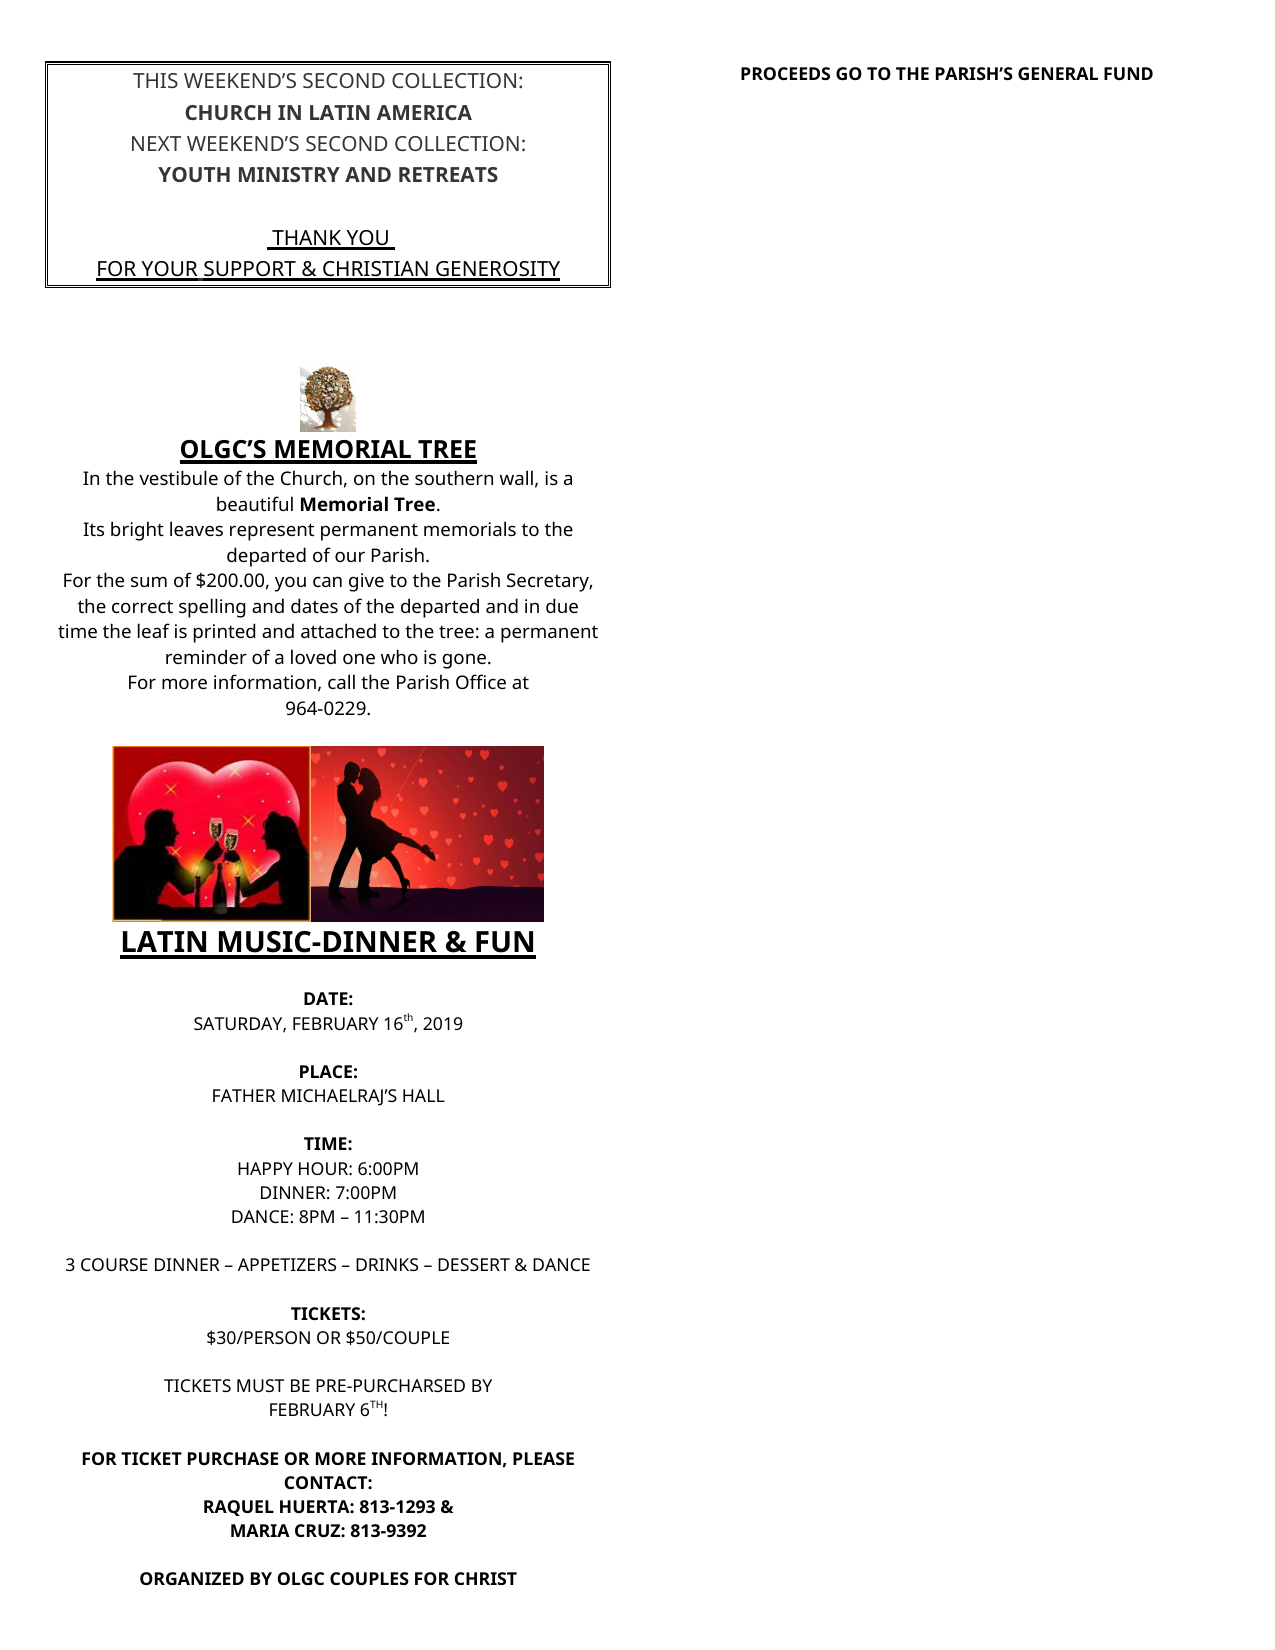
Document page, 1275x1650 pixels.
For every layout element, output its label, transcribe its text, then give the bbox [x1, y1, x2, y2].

text FATHER MICHAELRAJ’S HALL [56, 1083, 600, 1108]
picture [112, 746, 544, 922]
text 964-0229. [56, 695, 600, 721]
text For the sum of $200.00, you can give to the Parish Secretary, the correct spelling and dates of the departed and in due time the leaf is printed and attached to the tree: a permanent reminder of a loved one who is gone. [56, 567, 600, 669]
text DINNER: 7:00PM [56, 1180, 600, 1204]
text NEXT WEEKEND’S SECOND COLLECTION: [48, 124, 608, 155]
text ORGANIZED BY OLGC COUPLES FOR CHRIST [56, 1567, 600, 1591]
text YOUTH MINISTRY AND RETREATS [48, 155, 608, 189]
text PROCEEDS GO TO THE PARISH’S GENERAL FUND [675, 61, 1219, 86]
text PLACE: [56, 1059, 600, 1083]
text DANCE: 8PM – 11:30PM [56, 1204, 600, 1228]
text $30/PERSON OR $50/COUPLE [56, 1325, 600, 1349]
text DATE: [56, 987, 600, 1011]
text RAQUEL HUERTA: 813-1293 & [56, 1494, 600, 1518]
text TICKETS: [56, 1301, 600, 1325]
text FOR TICKET PURCHASE OR MORE INFORMATION, PLEASE CONTACT: [56, 1446, 600, 1494]
text LATIN MUSIC-DINNER & FUN [56, 922, 600, 961]
text For more information, call the Parish Office at [56, 669, 600, 695]
text SATURDAY, FEBRUARY 16th, 2019 [56, 1011, 600, 1035]
text FOR YOUR SUPPORT & CHRISTIAN GENEROSITY [48, 249, 608, 285]
text Its bright leaves represent permanent memorials to the departed of our Parish. [56, 516, 600, 567]
text THIS WEEKEND’S SECOND COLLECTION: [48, 65, 608, 93]
text MARIA CRUZ: 813-9392 [56, 1518, 600, 1543]
text TIME: [56, 1132, 600, 1156]
text FEBRUARY 6TH! [56, 1398, 600, 1422]
text CHURCH IN LATIN AMERICA [48, 93, 608, 124]
picture [300, 362, 357, 432]
text In the vestibule of the Church, on the southern wall, is a beautiful Memorial Tree. [56, 465, 600, 516]
text HAPPY HOUR: 6:00PM [56, 1156, 600, 1180]
text THANK YOU [48, 218, 608, 249]
text OLGC’S MEMORIAL TREE [56, 431, 600, 465]
text TICKETS MUST BE PRE-PURCHARSED BY [56, 1373, 600, 1398]
text 3 COURSE DINNER – APPETIZERS – DRINKS – DESSERT & DANCE [56, 1253, 600, 1277]
